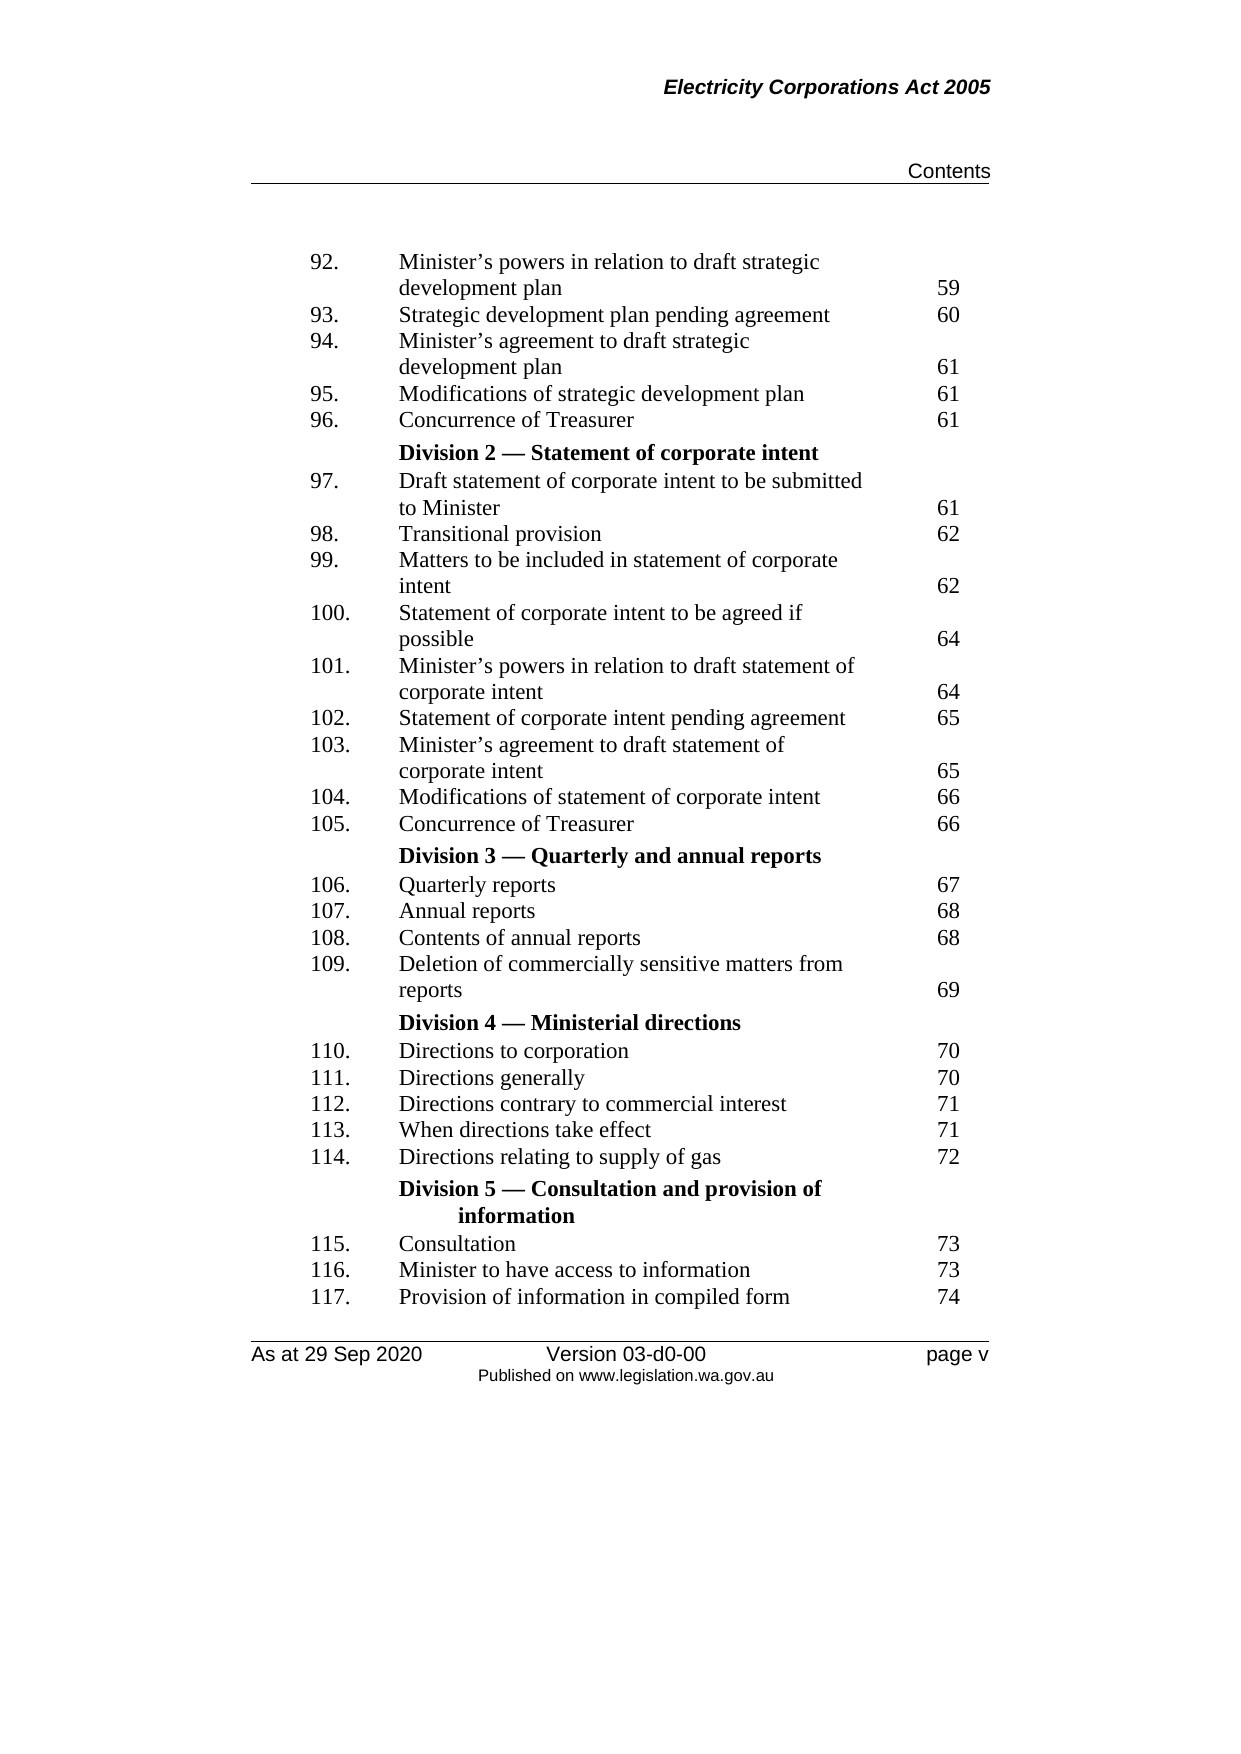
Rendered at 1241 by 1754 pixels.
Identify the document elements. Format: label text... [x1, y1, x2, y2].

text Division 2 — Statement of corporate intent [399, 439, 871, 465]
text 105. Concurrence of Treasurer 66 [310, 810, 871, 836]
text 117. Provision of information in compiled form 74 [310, 1283, 871, 1309]
text Division 5 — Consultation and provision of information [399, 1175, 871, 1228]
text 97. Draft statement of corporate intent to be submitted to Minister 61 [310, 467, 871, 520]
text 108. Contents of annual reports 68 [310, 923, 871, 950]
text 93. Strategic development plan pending agreement 60 [310, 301, 871, 327]
text 92. Minister’s powers in relation to draft strategic development plan 59 [310, 248, 871, 301]
text 114. Directions relating to supply of gas 72 [310, 1143, 871, 1169]
text 109. Deletion of commercially sensitive matters from reports 69 [310, 950, 871, 1003]
text 116. Minister to have access to information 73 [310, 1256, 871, 1283]
text 94. Minister’s agreement to draft strategic development plan 61 [310, 327, 871, 380]
text 98. Transitional provision 62 [310, 520, 871, 546]
text 107. Annual reports 68 [310, 897, 871, 923]
text 112. Directions contrary to commercial interest 71 [310, 1090, 871, 1116]
text 101. Minister’s powers in relation to draft statement of corporate intent 64 [310, 652, 871, 704]
text 104. Modifications of statement of corporate intent 66 [310, 783, 871, 810]
text Division 3 — Quarterly and annual reports [399, 842, 871, 869]
text 99. Matters to be included in statement of corporate intent 62 [310, 546, 871, 599]
text 96. Concurrence of Treasurer 61 [310, 406, 871, 432]
text 111. Directions generally 70 [310, 1064, 871, 1090]
text 100. Statement of corporate intent to be agreed if possible 64 [310, 599, 871, 652]
text 102. Statement of corporate intent pending agreement 65 [310, 704, 871, 731]
text 95. Modifications of strategic development plan 61 [310, 380, 871, 406]
text 106. Quarterly reports 67 [310, 871, 871, 897]
text 103. Minister’s agreement to draft statement of corporate intent 65 [310, 731, 871, 783]
text 115. Consultation 73 [310, 1230, 871, 1256]
text 110. Directions to corporation 70 [310, 1037, 871, 1064]
text 113. When directions take effect 71 [310, 1116, 871, 1143]
text Division 4 — Ministerial directions [399, 1009, 871, 1035]
